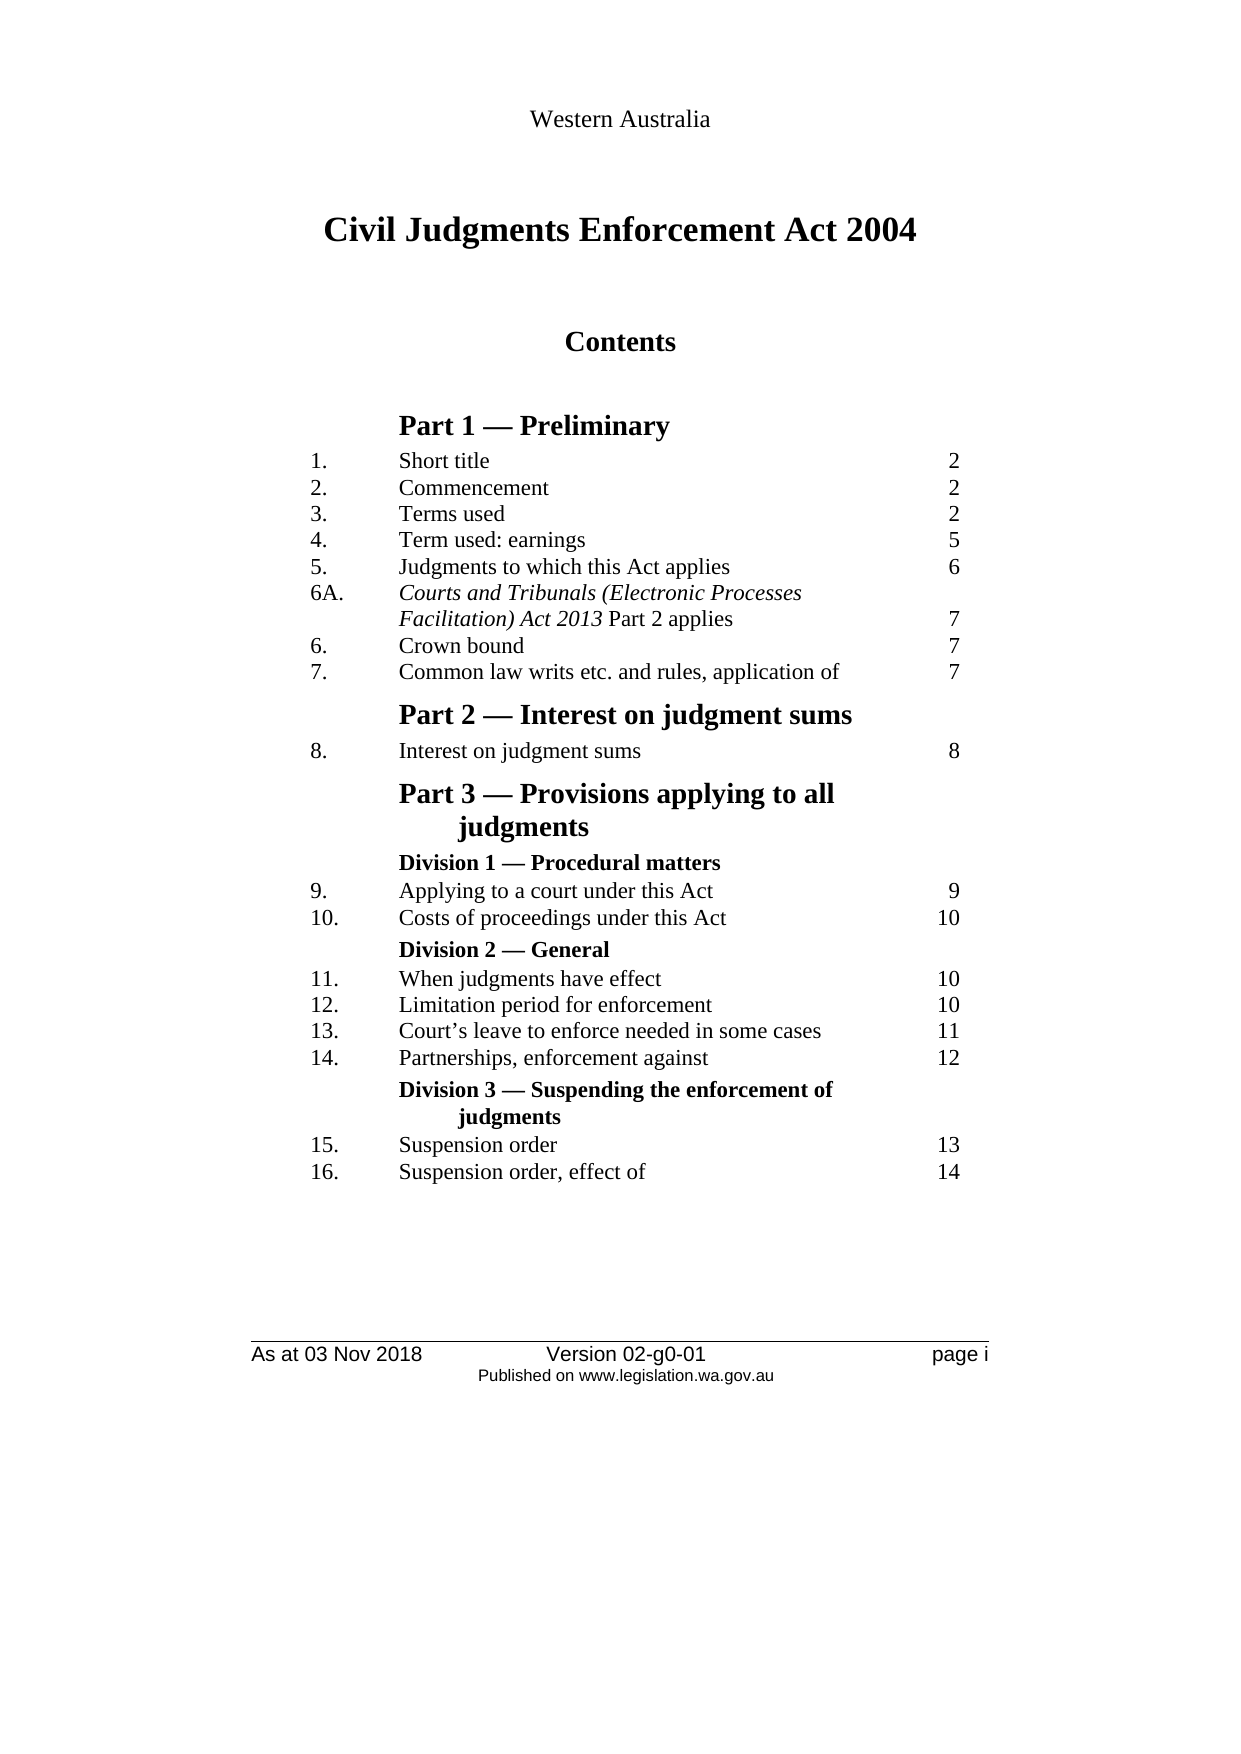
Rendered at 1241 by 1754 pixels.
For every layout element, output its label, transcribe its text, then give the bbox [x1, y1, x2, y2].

text 6A. Courts and Tribunals (Electronic Processes Facilitation) Act 2013 Part 2 applies 7 [310, 579, 871, 632]
text 16. Suspension order, effect of 14 [310, 1158, 871, 1184]
text Civil Judgments Enforcement Act 2004 [251, 208, 989, 249]
text 3. Terms used 2 [310, 500, 871, 526]
text Part 1 — Preliminary [399, 408, 871, 441]
text 7. Common law writs etc. and rules, application of 7 [310, 658, 871, 684]
text 8. Interest on judgment sums 8 [310, 737, 871, 763]
text Part 2 — Interest on judgment sums [399, 697, 871, 731]
text 4. Term used: earnings 5 [310, 526, 871, 553]
text Contents [491, 324, 749, 358]
text 15. Suspension order 13 [310, 1131, 871, 1158]
text 6. Crown bound 7 [310, 632, 871, 658]
text 1. Short title 2 [310, 447, 871, 474]
text Part 3 — Provisions applying to all judgments [399, 776, 871, 843]
text Division 3 — Suspending the enforcement of judgments [399, 1077, 871, 1129]
text 14. Partnerships, enforcement against 12 [310, 1044, 871, 1070]
text 11. When judgments have effect 10 [310, 965, 871, 991]
text 9. Applying to a court under this Act 9 [310, 877, 871, 904]
text 13. Court’s leave to enforce needed in some cases 11 [310, 1018, 871, 1044]
text 10. Costs of proceedings under this Act 10 [310, 904, 871, 930]
text 5. Judgments to which this Act applies 6 [310, 553, 871, 579]
text Western Australia [251, 104, 989, 133]
text 2. Commencement 2 [310, 474, 871, 500]
text Division 2 — General [399, 936, 871, 963]
text Division 1 — Procedural matters [399, 849, 871, 875]
text 12. Limitation period for enforcement 10 [310, 991, 871, 1018]
